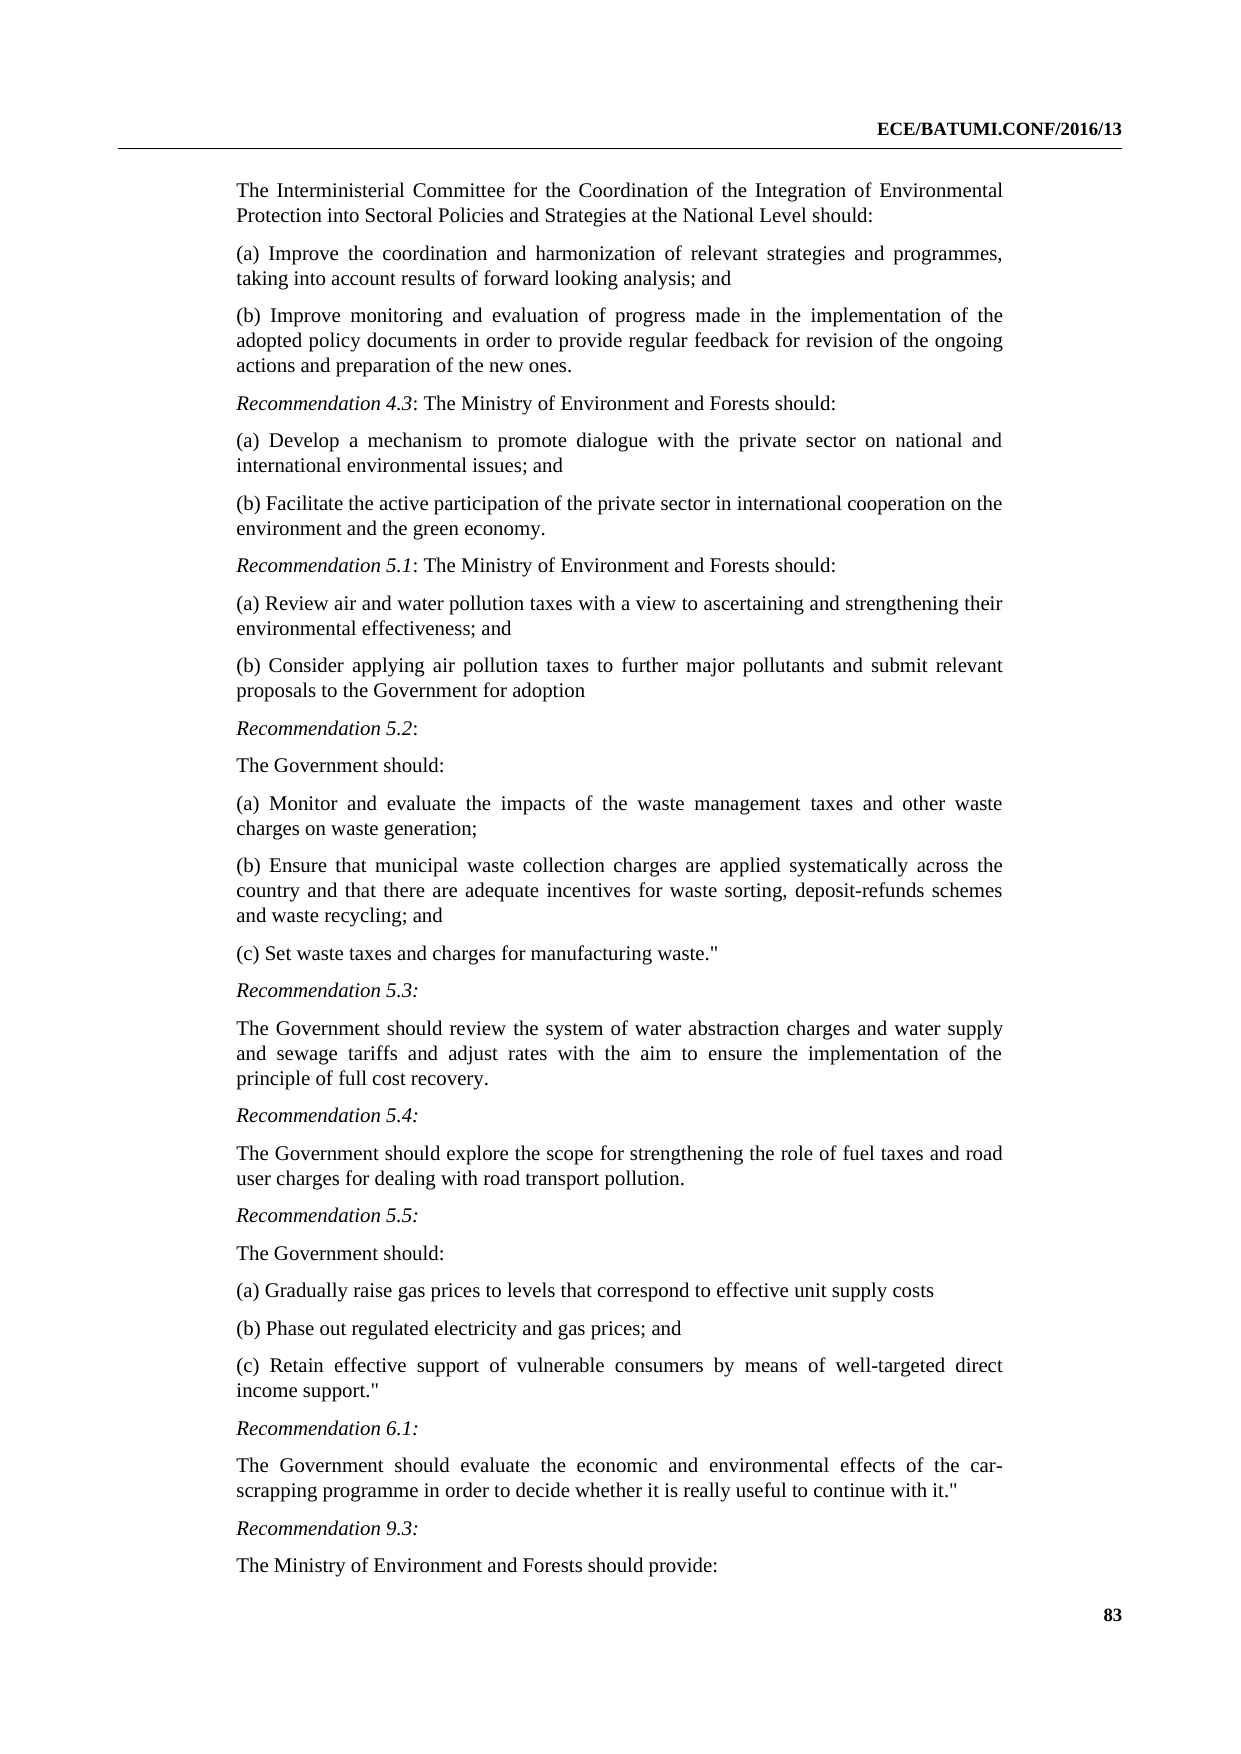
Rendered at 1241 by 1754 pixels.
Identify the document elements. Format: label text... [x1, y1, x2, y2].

text (a) Review air and water pollution taxes with a view to ascertaining and strengthening their environmental effectiveness; and [236, 590, 1004, 640]
text Recommendation 5.4: [236, 1102, 1004, 1127]
text (b) Consider applying air pollution taxes to further major pollutants and submit relevant proposals to the Government for adoption [236, 652, 1004, 702]
text Recommendation 4.3: The Ministry of Environment and Forests should: [236, 390, 1004, 415]
text Recommendation 6.1: [236, 1415, 1004, 1440]
text The Government should: [236, 1240, 1004, 1265]
text The Government should: [236, 752, 1004, 777]
text (b) Facilitate the active participation of the private sector in international cooperation on the environment and the green economy. [236, 490, 1004, 540]
text The Interministerial Committee for the Coordination of the Integration of Environmental Protection into Sectoral Policies and Strategies at the National Level should: [236, 177, 1004, 227]
text Recommendation 5.3: [236, 977, 1004, 1002]
text (b) Improve monitoring and evaluation of progress made in the implementation of the adopted policy documents in order to provide regular feedback for revision of the ongoing actions and preparation of the new ones. [236, 302, 1004, 377]
text The Government should evaluate the economic and environmental effects of the car-scrapping programme in order to decide whether it is really useful to continue with it." [236, 1452, 1004, 1502]
text Recommendation 5.2: [236, 715, 1004, 740]
text (a) Monitor and evaluate the impacts of the waste management taxes and other waste charges on waste generation; [236, 790, 1004, 840]
text (c) Retain effective support of vulnerable consumers by means of well-targeted direct income support." [236, 1352, 1004, 1402]
text Recommendation 9.3: [236, 1515, 1004, 1540]
text (b) Phase out regulated electricity and gas prices; and [236, 1315, 1004, 1340]
text Recommendation 5.1: The Ministry of Environment and Forests should: [236, 552, 1004, 577]
text Recommendation 5.5: [236, 1202, 1004, 1227]
text The Ministry of Environment and Forests should provide: [236, 1552, 1004, 1577]
text The Government should explore the scope for strengthening the role of fuel taxes and road user charges for dealing with road transport pollution. [236, 1140, 1004, 1190]
text (b) Ensure that municipal waste collection charges are applied systematically across the country and that there are adequate incentives for waste sorting, deposit-refunds schemes and waste recycling; and [236, 852, 1004, 927]
text (a) Improve the coordination and harmonization of relevant strategies and programmes, taking into account results of forward looking analysis; and [236, 240, 1004, 290]
text (c) Set waste taxes and charges for manufacturing waste." [236, 940, 1004, 965]
text The Government should review the system of water abstraction charges and water supply and sewage tariffs and adjust rates with the aim to ensure the implementation of the principle of full cost recovery. [236, 1015, 1004, 1090]
text (a) Gradually raise gas prices to levels that correspond to effective unit supply costs [236, 1277, 1004, 1302]
text (a) Develop a mechanism to promote dialogue with the private sector on national and international environmental issues; and [236, 427, 1004, 477]
